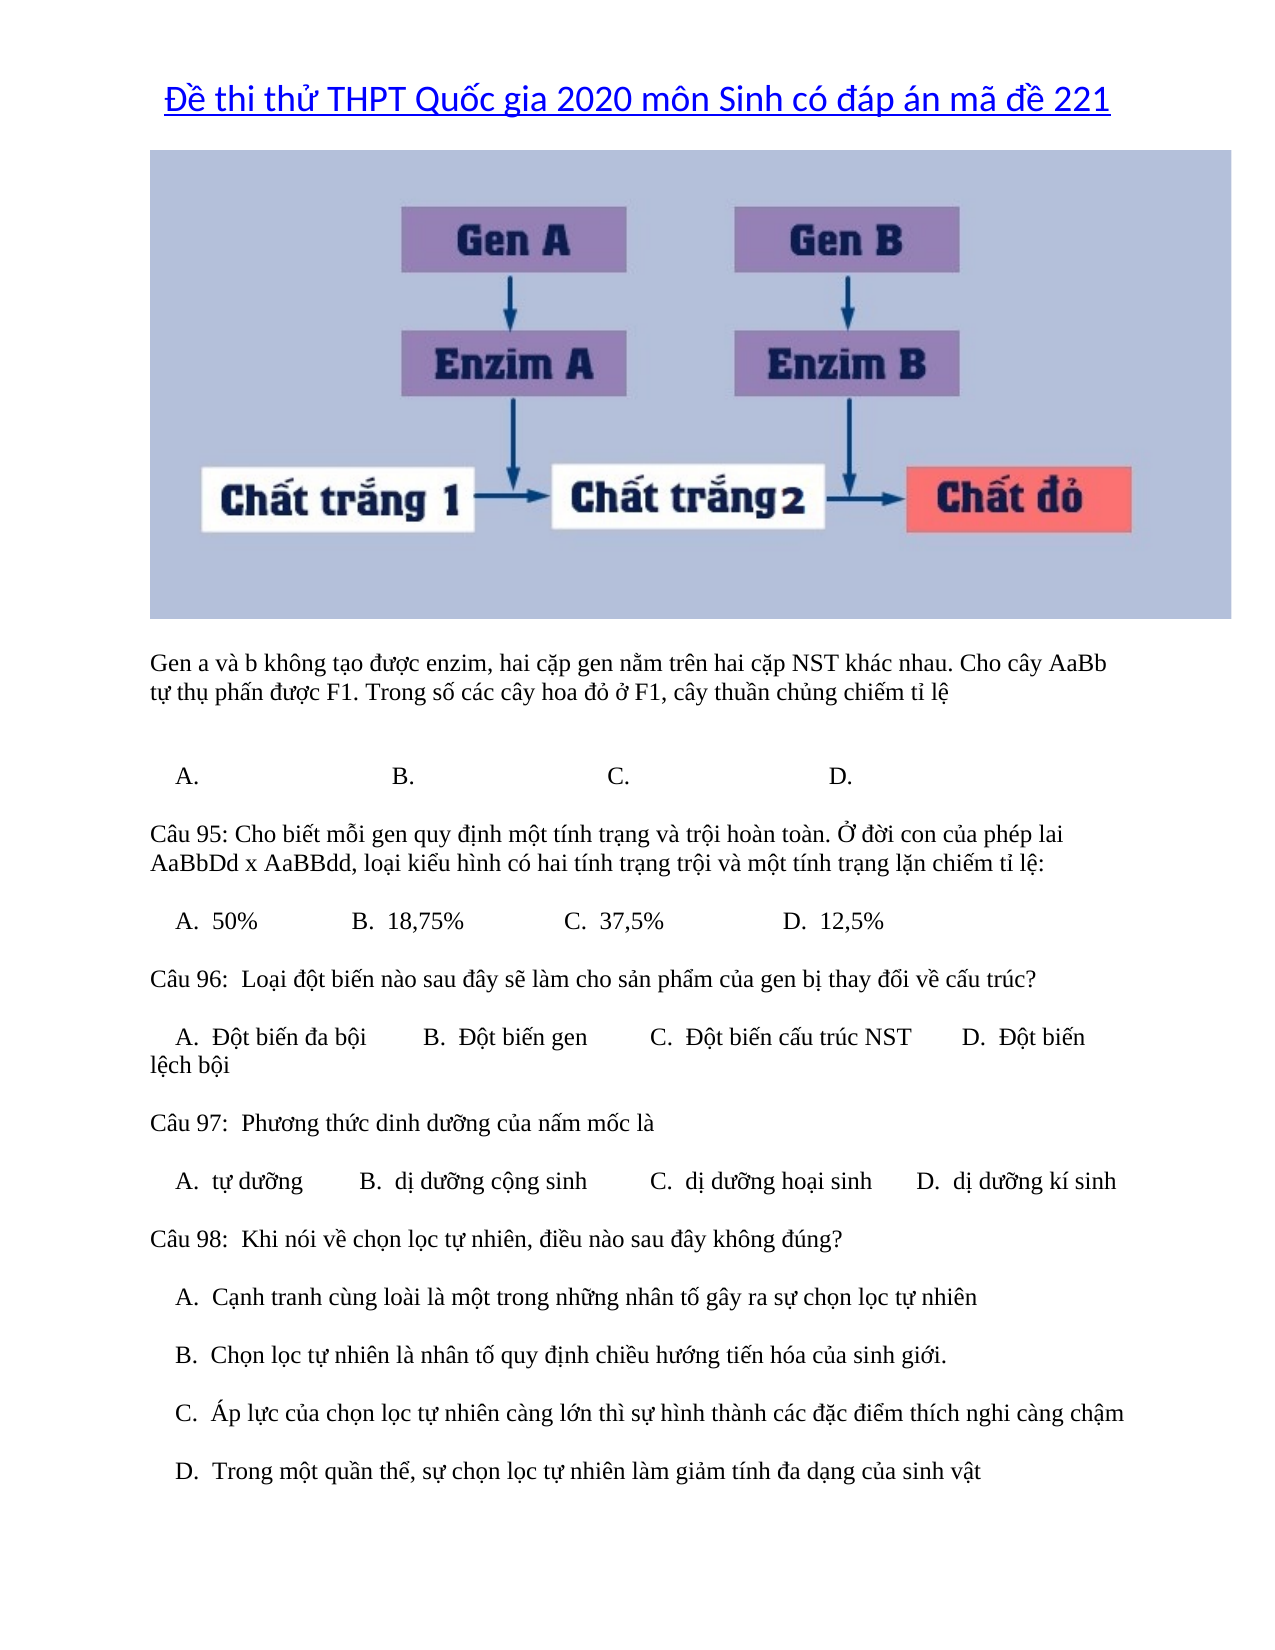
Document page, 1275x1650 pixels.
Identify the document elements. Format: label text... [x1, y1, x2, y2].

text A. 50% B. 18,75% C. 37,5% D. 12,5% [150, 906, 1125, 935]
text Câu 96: Loại đột biến nào sau đây sẽ làm cho sản phẩm của gen bị thay đổi về cấu trúc? [150, 964, 1125, 993]
text Câu 98: Khi nói về chọn lọc tự nhiên, điều nào sau đây không đúng? [150, 1224, 1125, 1253]
text C. Áp lực của chọn lọc tự nhiên càng lớn thì sự hình thành các đặc điểm thích nghi càng chậm [150, 1398, 1125, 1427]
text A. Cạnh tranh cùng loài là một trong những nhân tố gây ra sự chọn lọc tự nhiên [150, 1282, 1125, 1311]
text A. B. C. D. [150, 734, 1125, 790]
text A. Đột biến đa bội B. Đột biến gen C. Đột biến cấu trúc NST D. Đột biến lệch bội [150, 1022, 1125, 1079]
picture [150, 150, 1232, 619]
text Gen a và b không tạo được enzim, hai cặp gen nằm trên hai cặp NST khác nhau. Cho cây AaBb tự thụ phấn được F1. Trong số các cây hoa đỏ ở F1, cây thuần chủng chiếm tỉ lệ [150, 648, 1125, 705]
text D. Trong một quần thể, sự chọn lọc tự nhiên làm giảm tính đa dạng của sinh vật [150, 1456, 1125, 1485]
text Câu 97: Phương thức dinh dưỡng của nấm mốc là [150, 1108, 1125, 1137]
text A. tự dưỡng B. dị dưỡng cộng sinh C. dị dưỡng hoại sinh D. dị dưỡng kí sinh [150, 1166, 1125, 1195]
text B. Chọn lọc tự nhiên là nhân tố quy định chiều hướng tiến hóa của sinh giới. [150, 1340, 1125, 1369]
text Câu 95: Cho biết mỗi gen quy định một tính trạng và trội hoàn toàn. Ở đời con của phép lai AaBbDd x AaBBdd, loại kiểu hình có hai tính trạng trội và một tính trạng lặn chiếm tỉ lệ: [150, 819, 1125, 877]
